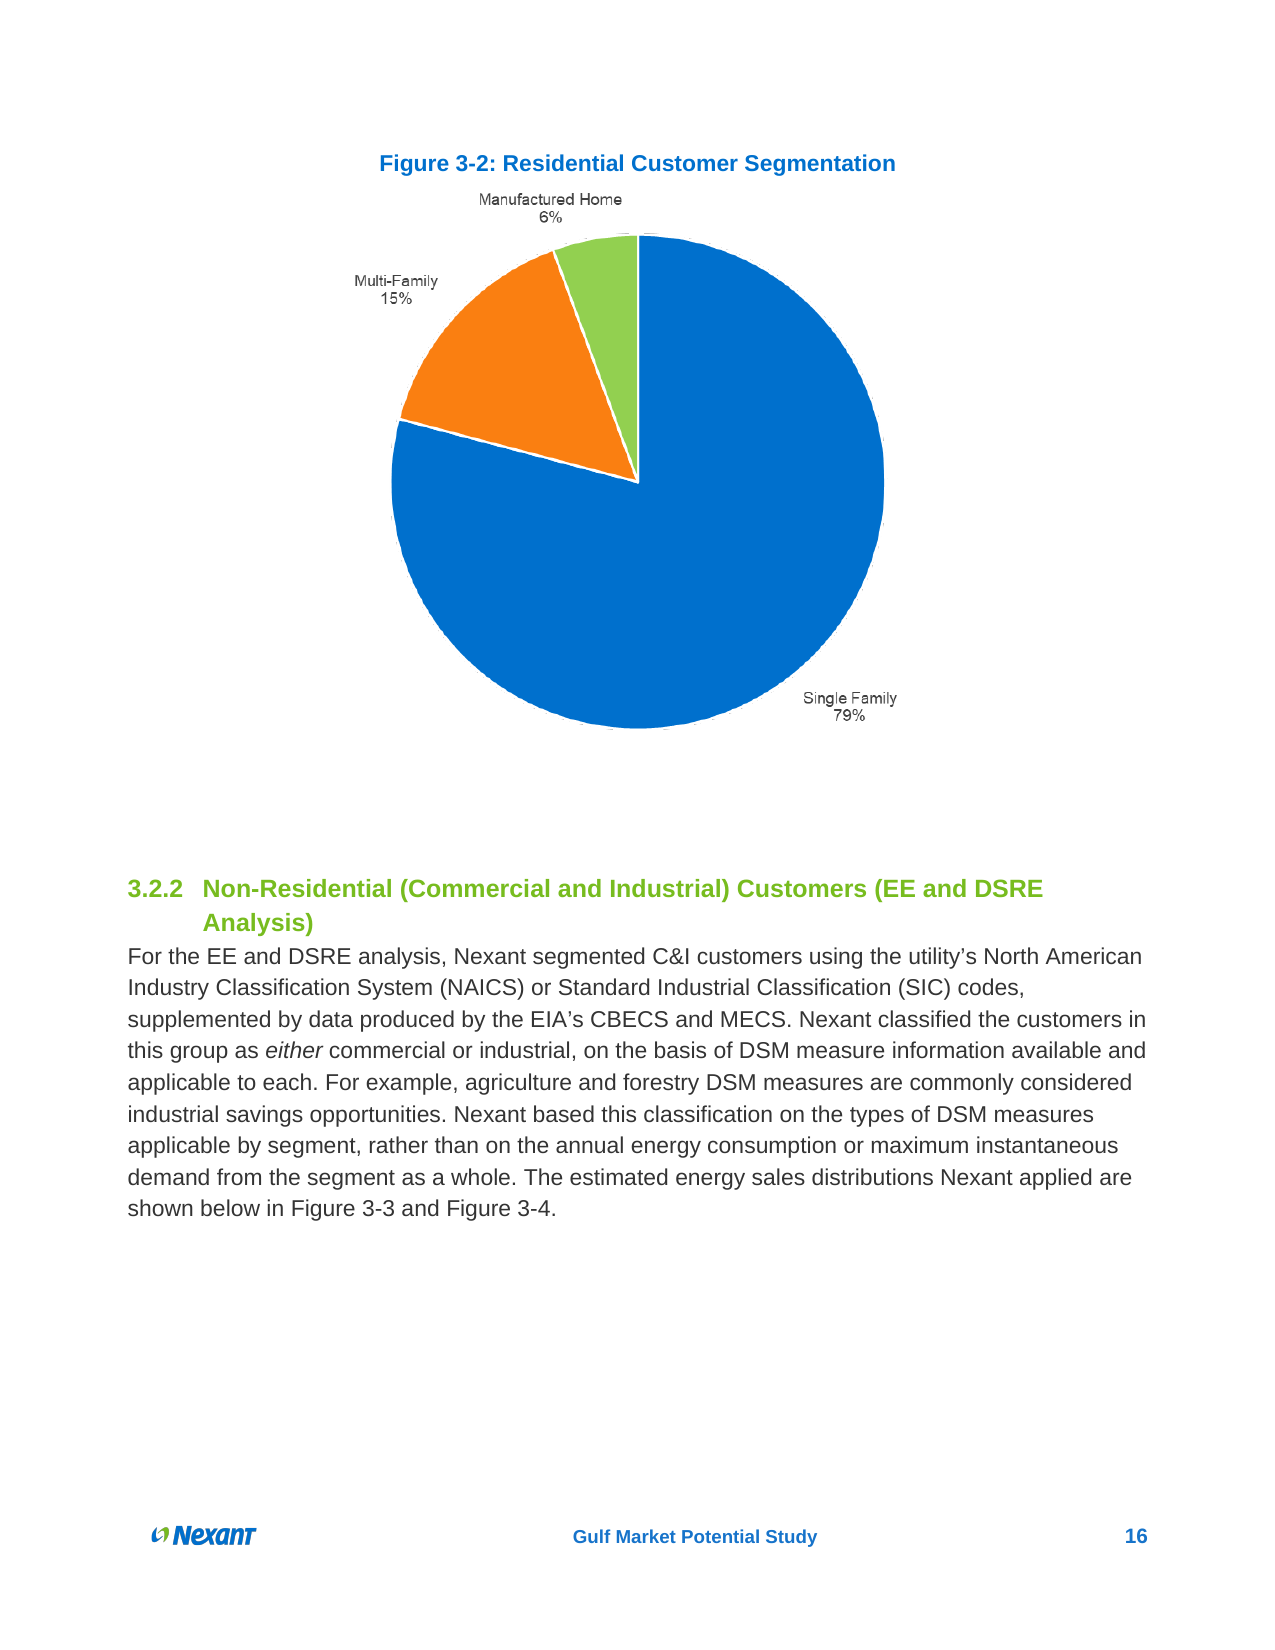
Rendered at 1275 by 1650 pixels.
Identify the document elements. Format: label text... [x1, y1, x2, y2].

subtitle Non-Residential (Commercial and Industrial) Customers (EE and DSRE Analysis) [127, 874, 1147, 937]
picture [245, 176, 1030, 787]
picture [136, 1523, 272, 1560]
